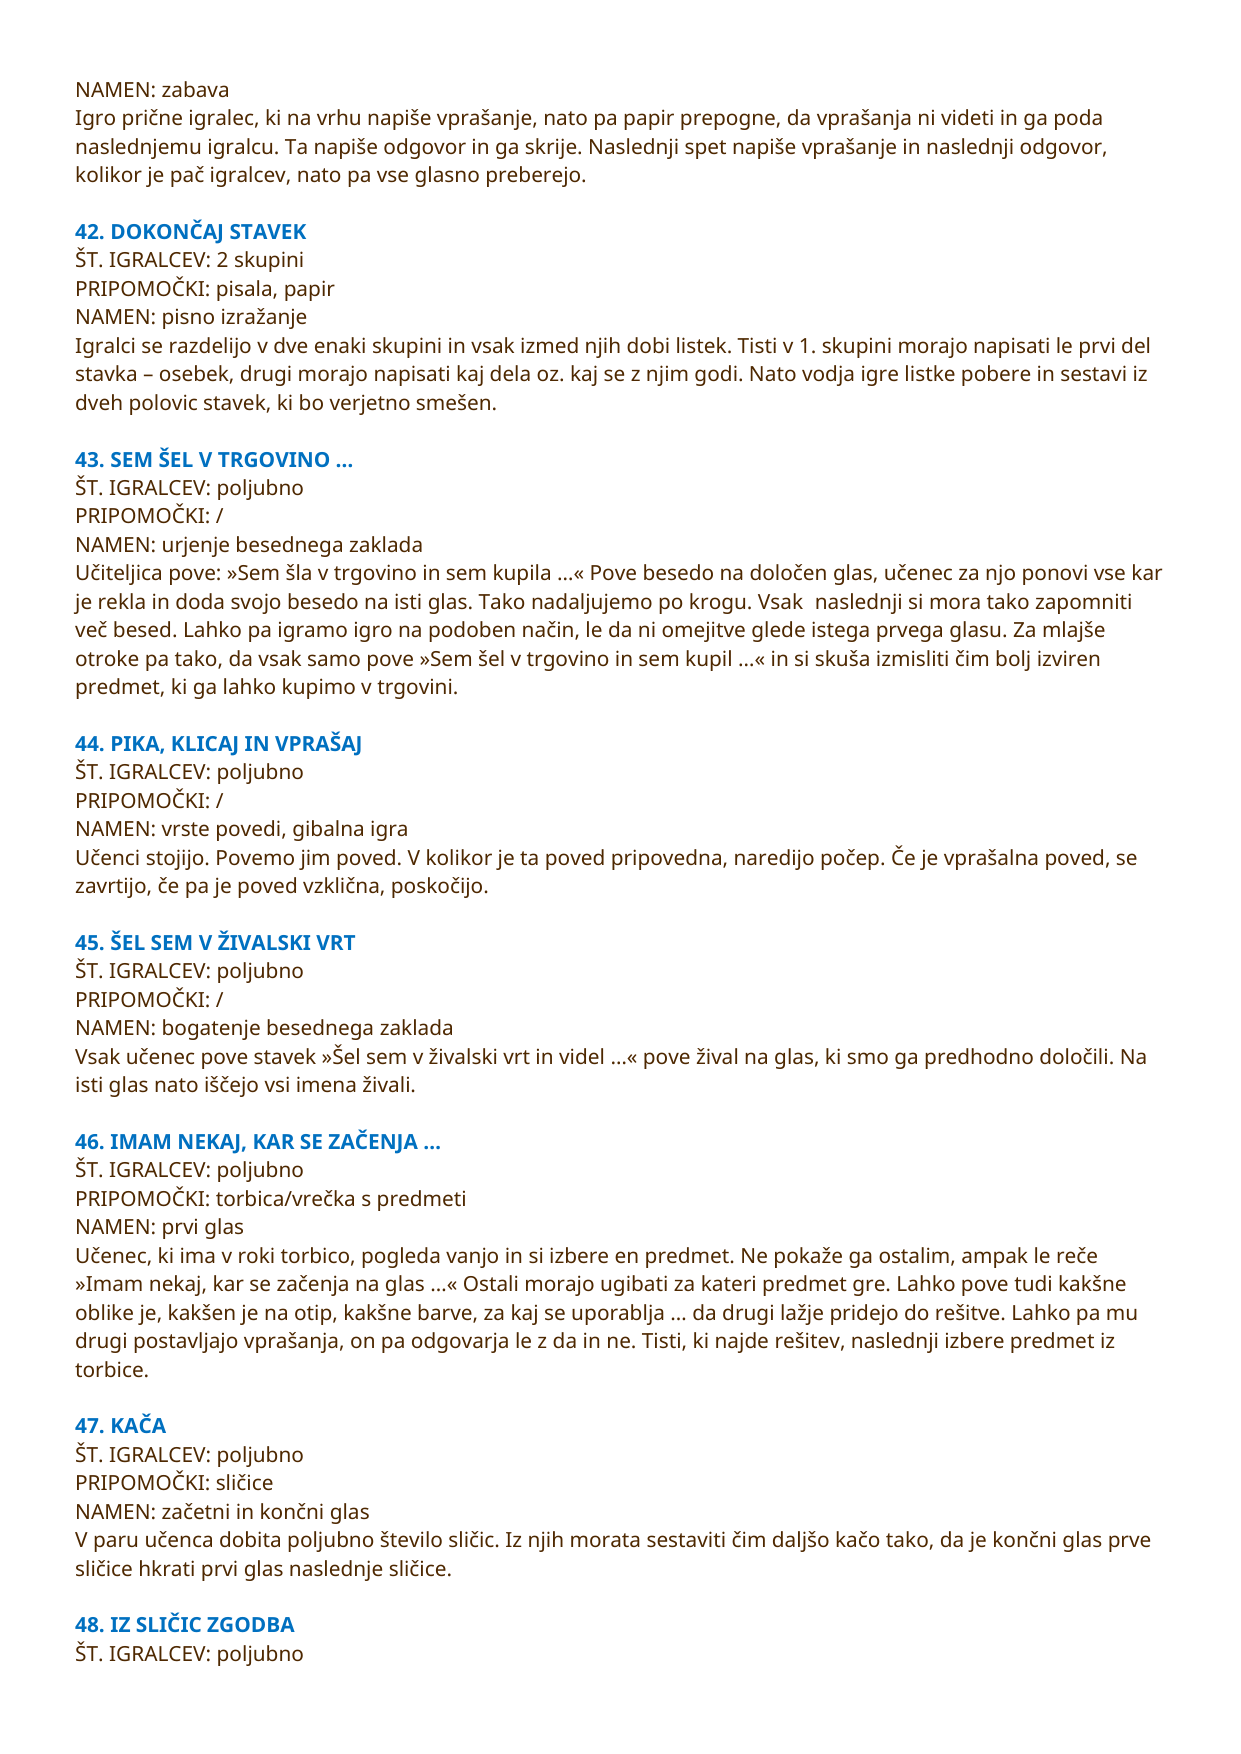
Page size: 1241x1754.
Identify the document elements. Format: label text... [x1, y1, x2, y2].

text PRIPOMOČKI: pisala, papir [75, 274, 1165, 302]
text Igro prične igralec, ki na vrhu napiše vprašanje, nato pa papir prepogne, da vprašanja ni videti in ga poda naslednjemu igralcu. Ta napiše odgovor in ga skrije. Naslednji spet napiše vprašanje in naslednji odgovor, kolikor je pač igralcev, nato pa vse glasno preberejo. [75, 103, 1165, 189]
text V paru učenca dobita poljubno število sličic. Iz njih morata sestaviti čim daljšo kačo tako, da je končni glas prve sličice hkrati prvi glas naslednje sličice. [75, 1525, 1165, 1582]
text ŠT. IGRALCEV: poljubno [75, 757, 1165, 786]
text Učiteljica pove: »Sem šla v trgovino in sem kupila …« Pove besedo na določen glas, učenec za njo ponovi vse kar je rekla in doda svojo besedo na isti glas. Tako nadaljujemo po krogu. Vsak naslednji si mora tako zapomniti več besed. Lahko pa igramo igro na podoben način, le da ni omejitve glede istega prvega glasu. Za mlajše otroke pa tako, da vsak samo pove »Sem šel v trgovino in sem kupil …« in si skuša izmisliti čim bolj izviren predmet, ki ga lahko kupimo v trgovini. [75, 558, 1165, 701]
text 46. IMAM NEKAJ, KAR SE ZAČENJA … [75, 1127, 1165, 1156]
text NAMEN: vrste povedi, gibalna igra [75, 814, 1165, 843]
text PRIPOMOČKI: / [75, 985, 1165, 1013]
text ŠT. IGRALCEV: poljubno [75, 1156, 1165, 1184]
text NAMEN: pisno izražanje [75, 302, 1165, 331]
text PRIPOMOČKI: / [75, 502, 1165, 530]
text Igralci se razdelijo v dve enaki skupini in vsak izmed njih dobi listek. Tisti v 1. skupini morajo napisati le prvi del stavka – osebek, drugi morajo napisati kaj dela oz. kaj se z njim godi. Nato vodja igre listke pobere in sestavi iz dveh polovic stavek, ki bo verjetno smešen. [75, 331, 1165, 416]
text PRIPOMOČKI: torbica/vrečka s predmeti [75, 1184, 1165, 1212]
text Učenci stojijo. Povemo jim poved. V kolikor je ta poved pripovedna, naredijo počep. Če je vprašalna poved, se zavrtijo, če pa je poved vzklična, poskočijo. [75, 843, 1165, 900]
text NAMEN: bogatenje besednega zaklada [75, 1013, 1165, 1042]
text 44. PIKA, KLICAJ IN VPRAŠAJ [75, 729, 1165, 757]
text PRIPOMOČKI: / [75, 786, 1165, 814]
text 43. SEM ŠEL V TRGOVINO … [75, 445, 1165, 473]
text NAMEN: urjenje besednega zaklada [75, 530, 1165, 558]
text 48. IZ SLIČIC ZGODBA [75, 1611, 1165, 1639]
text PRIPOMOČKI: sličice [75, 1468, 1165, 1497]
text Vsak učenec pove stavek »Šel sem v živalski vrt in videl …« pove žival na glas, ki smo ga predhodno določili. Na isti glas nato iščejo vsi imena živali. [75, 1042, 1165, 1099]
text NAMEN: začetni in končni glas [75, 1497, 1165, 1525]
text NAMEN: zabava [75, 75, 1165, 103]
text NAMEN: prvi glas [75, 1212, 1165, 1241]
text ŠT. IGRALCEV: poljubno [75, 1440, 1165, 1468]
text 45. ŠEL SEM V ŽIVALSKI VRT [75, 928, 1165, 957]
text 47. KAČA [75, 1412, 1165, 1440]
text ŠT. IGRALCEV: 2 skupini [75, 246, 1165, 274]
text ŠT. IGRALCEV: poljubno [75, 473, 1165, 502]
text 42. DOKONČAJ STAVEK [75, 217, 1165, 246]
text ŠT. IGRALCEV: poljubno [75, 957, 1165, 985]
text Učenec, ki ima v roki torbico, pogleda vanjo in si izbere en predmet. Ne pokaže ga ostalim, ampak le reče »Imam nekaj, kar se začenja na glas …« Ostali morajo ugibati za kateri predmet gre. Lahko pove tudi kakšne oblike je, kakšen je na otip, kakšne barve, za kaj se uporablja … da drugi lažje pridejo do rešitve. Lahko pa mu drugi postavljajo vprašanja, on pa odgovarja le z da in ne. Tisti, ki najde rešitev, naslednji izbere predmet iz torbice. [75, 1241, 1165, 1383]
text ŠT. IGRALCEV: poljubno [75, 1639, 1165, 1667]
